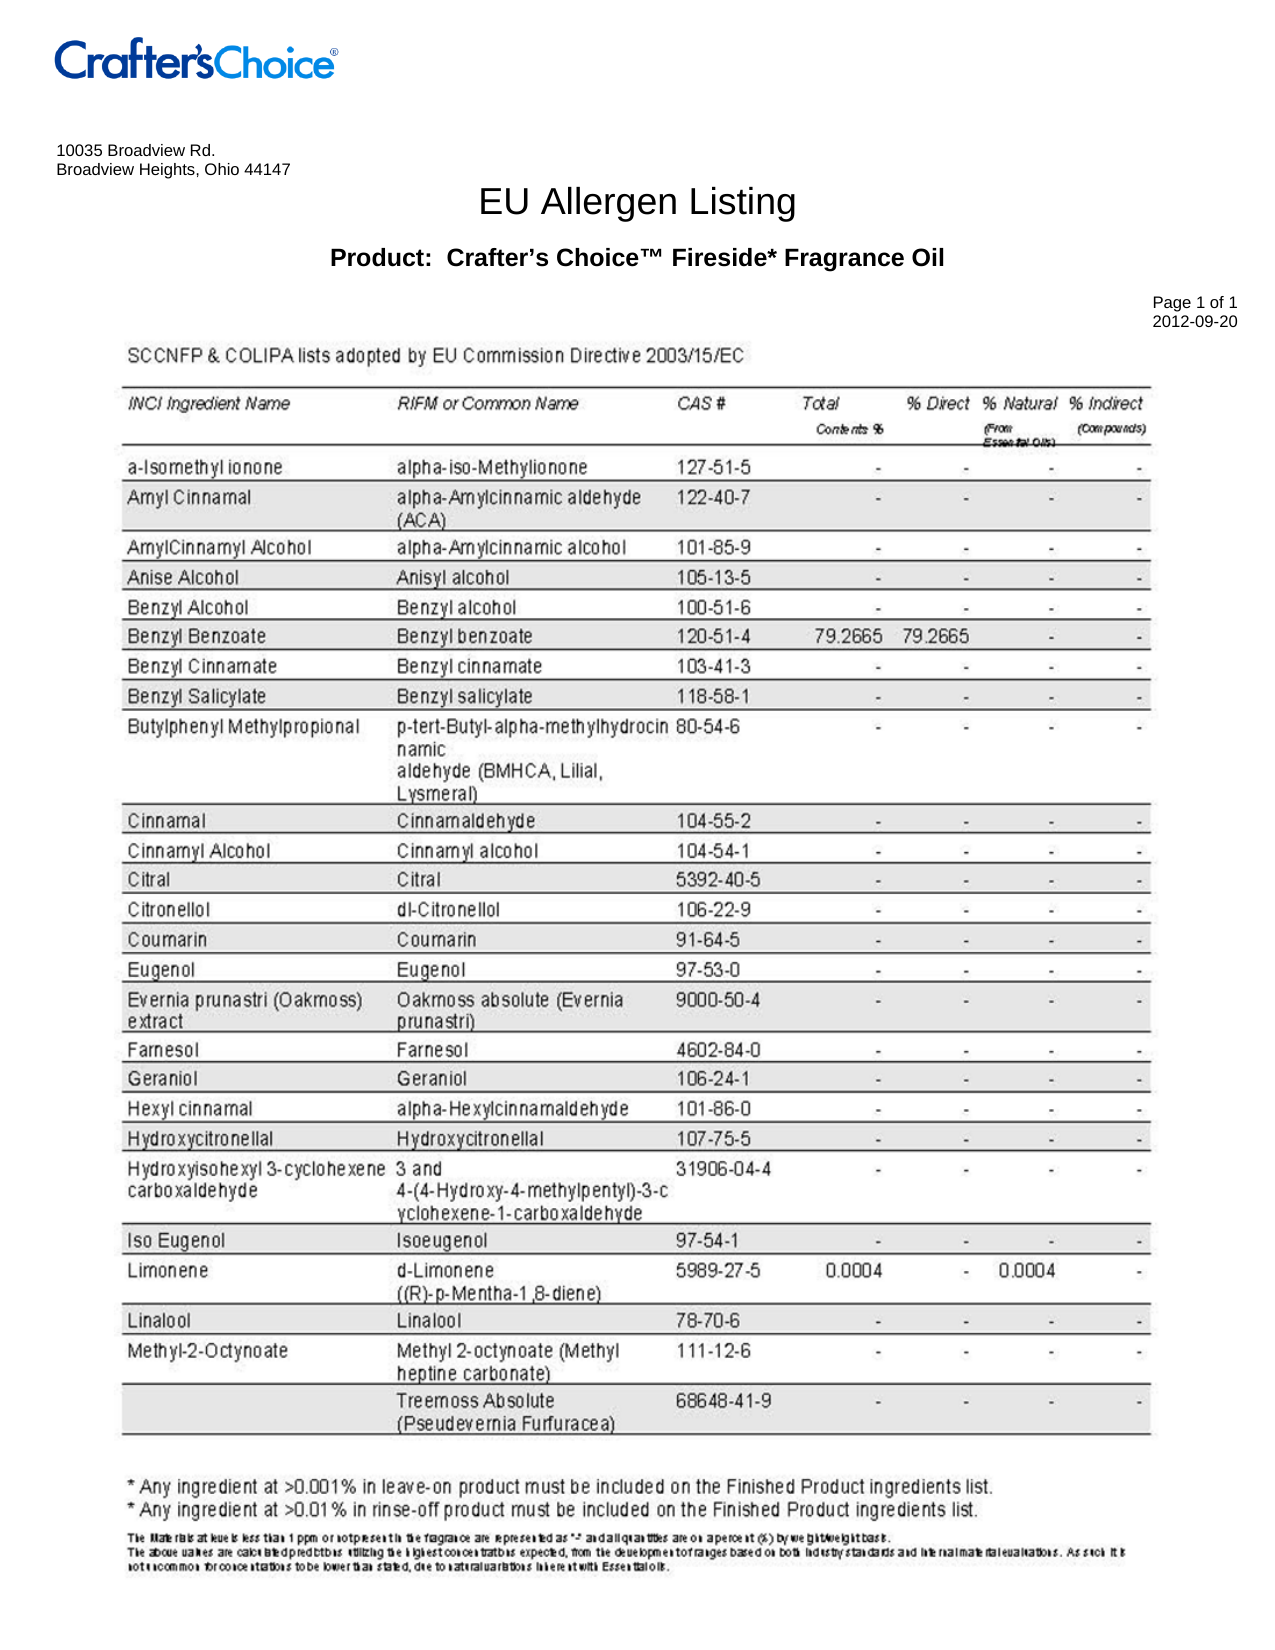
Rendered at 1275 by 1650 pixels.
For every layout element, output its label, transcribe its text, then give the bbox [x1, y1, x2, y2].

picture [37, 25, 356, 88]
text Page 1 of 1 [37, 293, 1237, 312]
text 2012-09-20 [37, 312, 1237, 331]
text Broadview Heights, Ohio 44147 [37, 160, 1237, 179]
picture [113, 331, 1162, 1588]
text EU Allergen Listing [37, 179, 1237, 222]
text Product: Crafter’s Choice™ Fireside* Fragrance Oil [37, 243, 1237, 272]
text 10035 Broadview Rd. [37, 141, 1237, 160]
